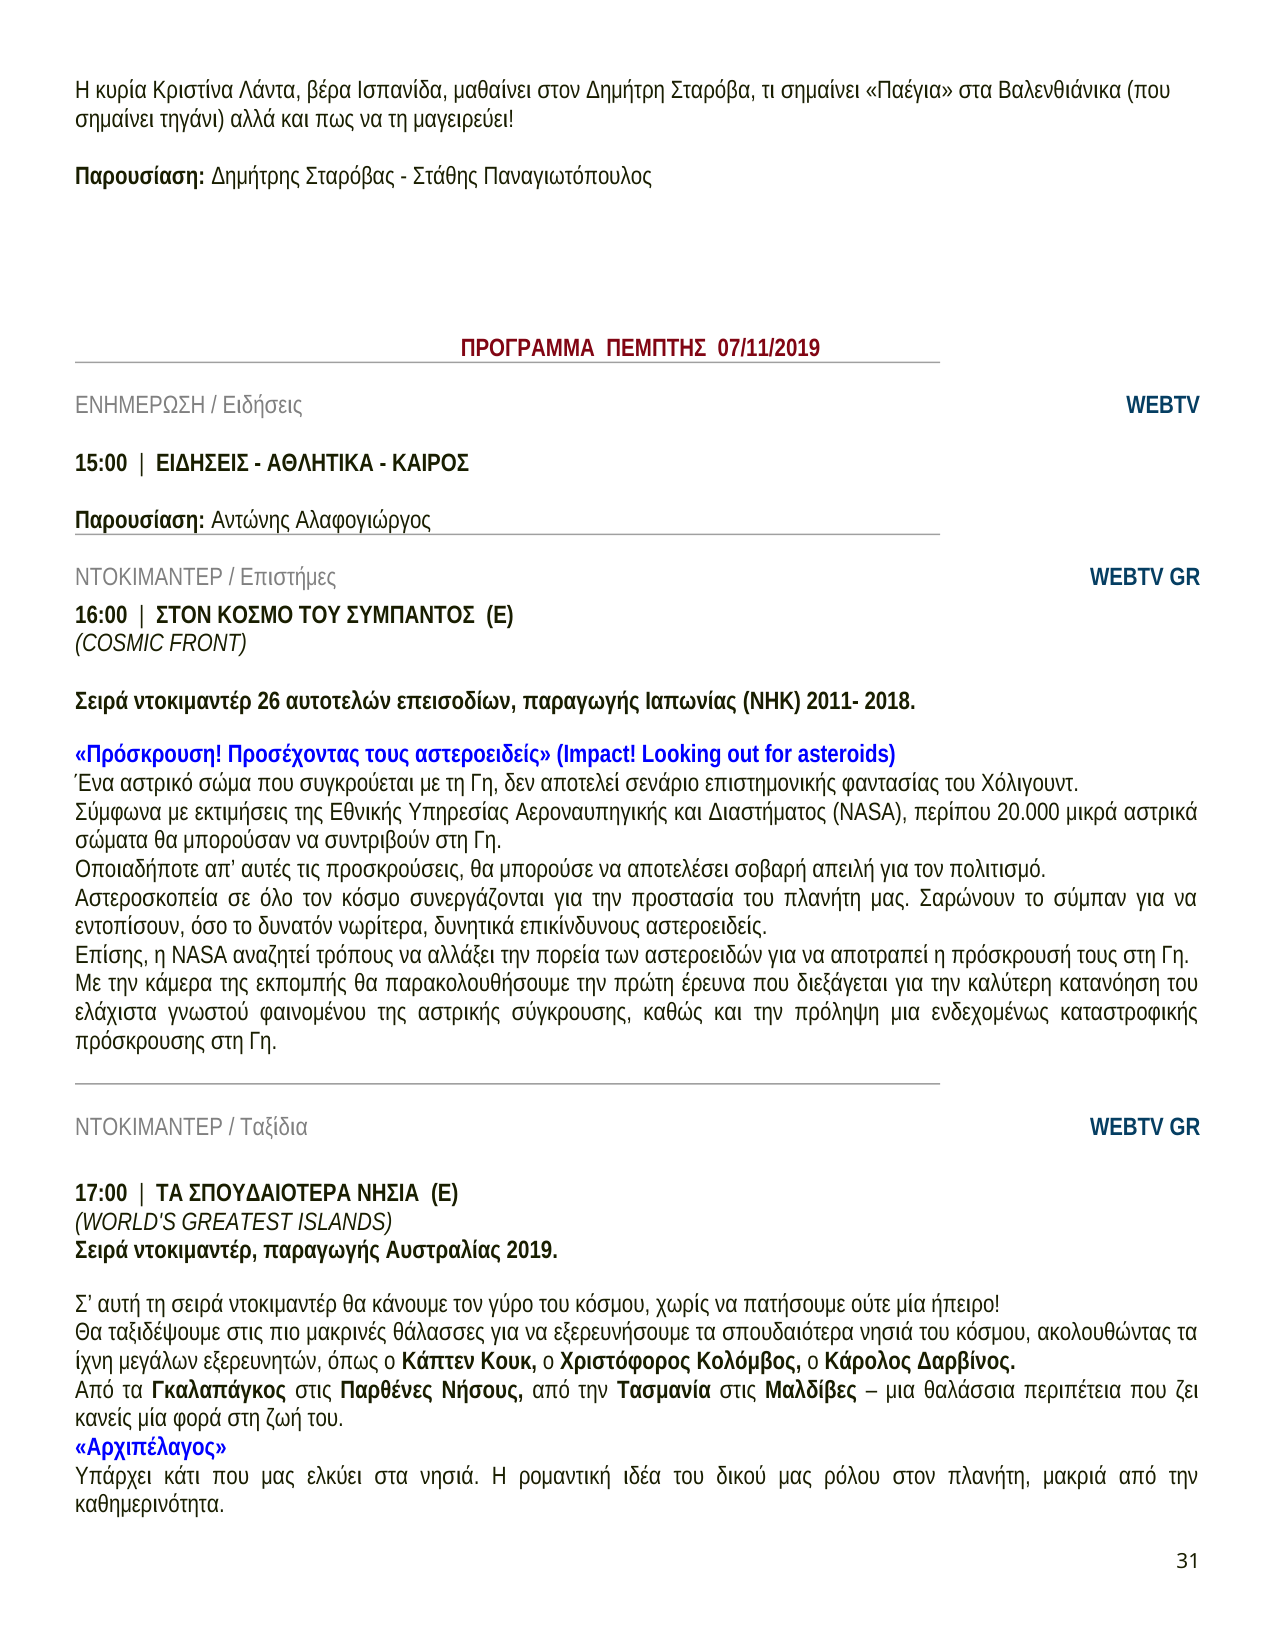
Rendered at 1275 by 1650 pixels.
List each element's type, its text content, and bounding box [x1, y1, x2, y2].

text Υπάρχει κάτι που μας ελκύει στα νησιά. Η ρομαντική ιδέα του δικού μας ρόλου στον πλανήτη, μακριά από την καθημερινότητα. [75, 1461, 1200, 1518]
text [75, 75, 1200, 189]
text Επίσης, η NASA αναζητεί τρόπους να αλλάξει την πορεία των αστεροειδών για να αποτραπεί η πρόσκρουσή τους στη Γη. [75, 940, 1200, 968]
text Ένα αστρικό σώμα που συγκρούεται με τη Γη, δεν αποτελεί σενάριο επιστημονικής φαντασίας του Χόλιγουντ. [75, 768, 1200, 797]
table_header WEBTV GR [638, 1112, 1200, 1140]
table_header ΝΤΟΚΙΜΑΝΤΕΡ / Ταξίδια [75, 1112, 637, 1140]
text «Αρχιπέλαγος» [75, 1432, 1200, 1461]
text Σ’ αυτή τη σειρά ντοκιμαντέρ θα κάνουμε τον γύρο του κόσμου, χωρίς να πατήσουμε ούτε μία ήπειρο! [75, 1289, 1200, 1317]
text Αστεροσκοπεία σε όλο τον κόσμο συνεργάζονται για την προστασία του πλανήτη μας. Σαρώνουν το σύμπαν για να εντοπίσουν, όσο το δυνατόν νωρίτερα, δυνητικά επικίνδυνους αστεροειδείς. [75, 882, 1200, 940]
table_header ΝΤΟΚΙΜΑΝΤΕΡ / Επιστήμες [75, 562, 637, 591]
text Με την κάμερα της εκπομπής θα παρακολουθήσουμε την πρώτη έρευνα που διεξάγεται για την καλύτερη κατανόηση του ελάχιστα γνωστού φαινομένου της αστρικής σύγκρουσης, καθώς και την πρόληψη μια ενδεχομένως καταστροφικής πρόσκρουσης στη Γη. [75, 968, 1200, 1054]
text «Πρόσκρουση! Προσέχοντας τους αστεροειδείς» (Impact! Looking out for asteroids) [75, 739, 1200, 768]
text 15:00 | ΕΙΔΗΣΕΙΣ - ΑΘΛΗΤΙΚΑ - ΚΑΙΡΟΣ Παρουσίαση: Αντώνης Αλαφογιώργος [75, 419, 1200, 533]
table_header ΕΝΗΜΕΡΩΣΗ / Ειδήσεις [75, 390, 637, 419]
text Από τα Γκαλαπάγκος στις Παρθένες Νήσους, από την Τασμανία στις Μαλδίβες – μια θαλάσσια περιπέτεια που ζει κανείς μία φορά στη ζωή του. [75, 1375, 1200, 1432]
text 16:00 | ΣΤΟΝ ΚΟΣΜΟ ΤΟΥ ΣΥΜΠΑΝΤΟΣ (E) (COSMIC FRONT) Σειρά ντοκιμαντέρ 26 αυτοτελών επεισοδίων, παραγωγής Ιαπωνίας (NHK) 2011- 2018. [75, 591, 1200, 714]
table_header WEBTV GR [638, 562, 1200, 591]
text Σύμφωνα με εκτιμήσεις της Εθνικής Υπηρεσίας Αεροναυπηγικής και Διαστήματος (NASA), περίπου 20.000 μικρά αστρικά σώματα θα μπορούσαν να συντριβούν στη Γη. [75, 797, 1200, 854]
text Οποιαδήποτε απ’ αυτές τις προσκρούσεις, θα μπορούσε να αποτελέσει σοβαρή απειλή για τον πολιτισμό. [75, 854, 1200, 882]
text Θα ταξιδέψουμε στις πιο μακρινές θάλασσες για να εξερευνήσουμε τα σπουδαιότερα νησιά του κόσμου, ακολουθώντας τα ίχνη μεγάλων εξερευνητών, όπως ο Κάπτεν Κουκ, ο Χριστόφορος Κολόμβος, ο Κάρολος Δαρβίνος. [75, 1317, 1200, 1375]
table_header WEBTV [638, 390, 1200, 419]
text 17:00 | ΤΑ ΣΠΟΥΔΑΙΟΤΕΡΑ ΝΗΣΙΑ (E) (WORLD'S GREATEST ISLANDS) Σειρά ντοκιμαντέρ, παραγωγής Αυστραλίας 2019. [75, 1140, 1200, 1264]
text ΠΡΟΓΡΑΜΜΑ ΠΕΜΠΤΗΣ 07/11/2019 [75, 333, 1200, 362]
